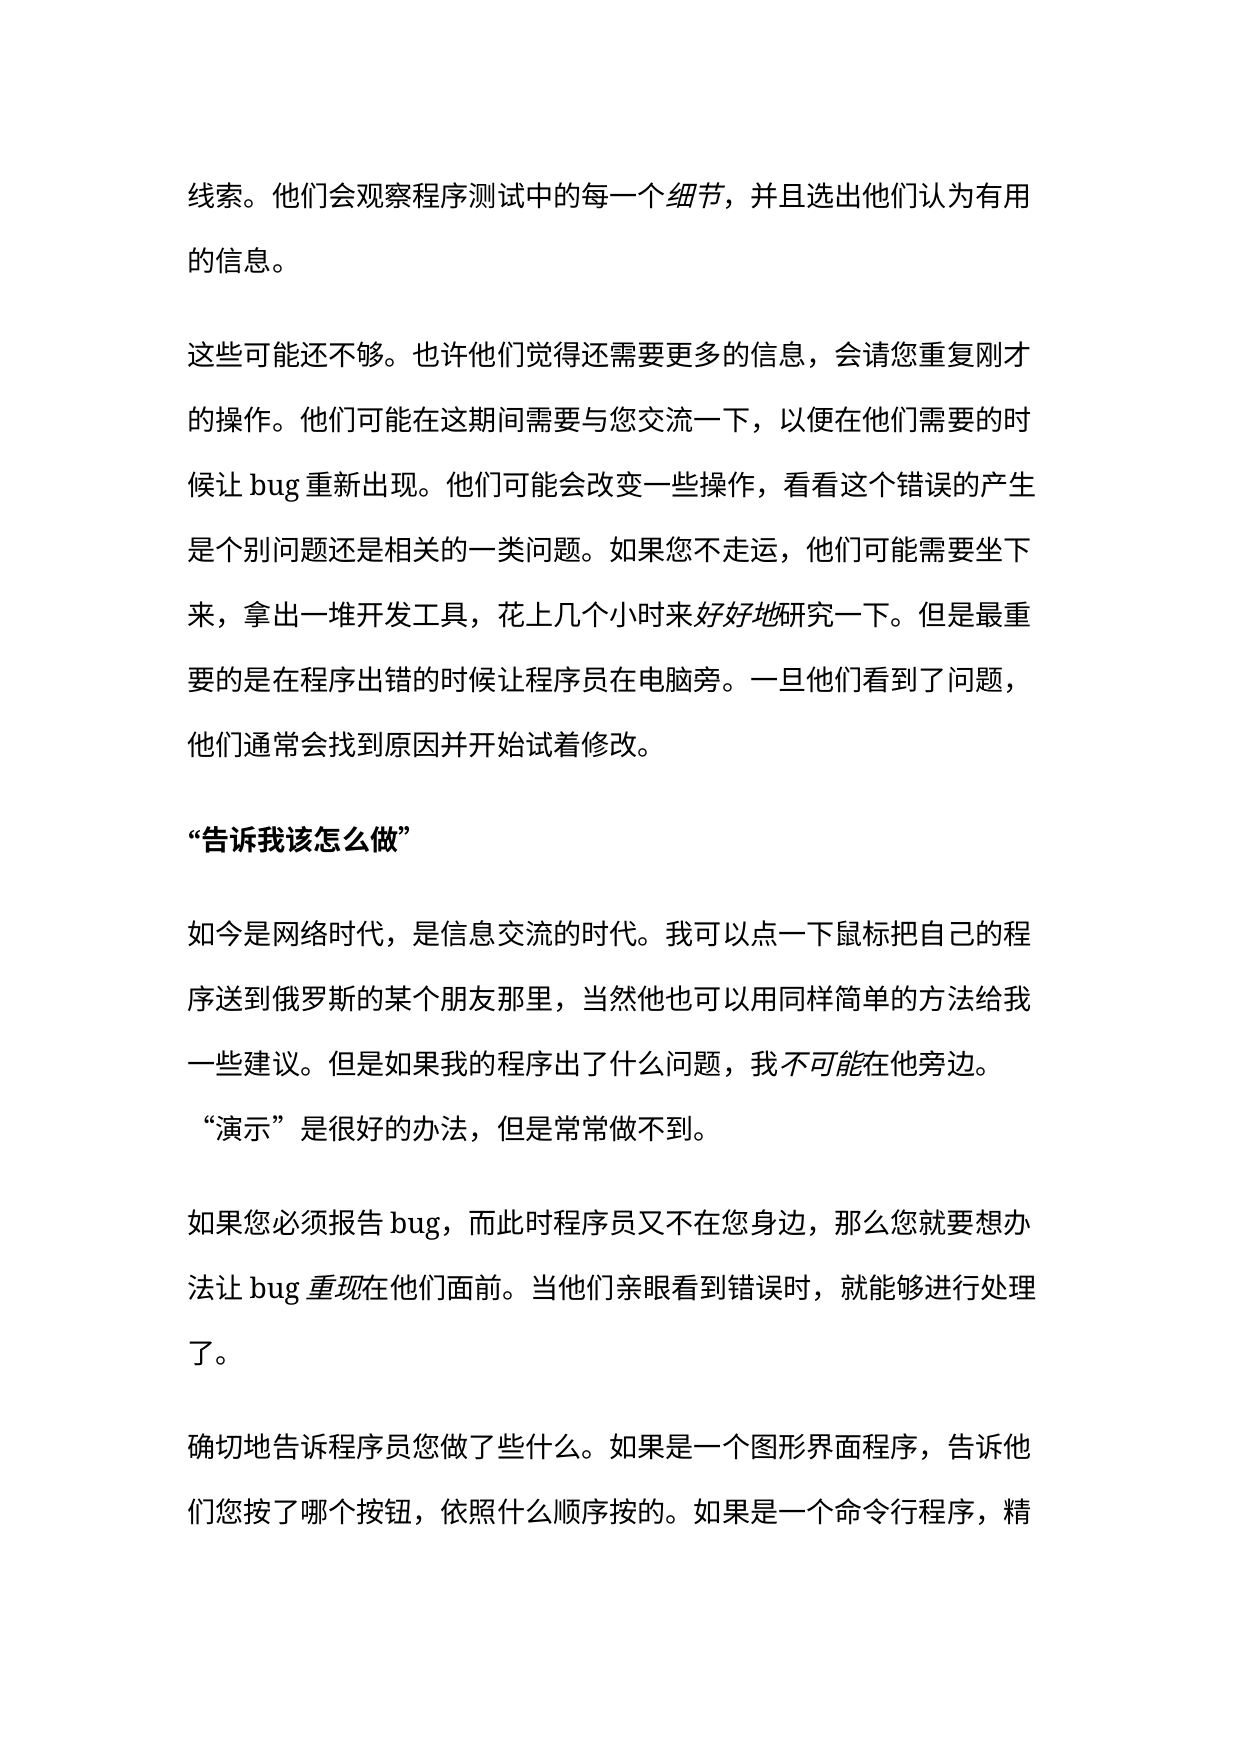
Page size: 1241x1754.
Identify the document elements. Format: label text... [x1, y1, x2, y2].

text “告诉我该怎么做” [187, 805, 1053, 870]
text 这些可能还不够。也许他们觉得还需要更多的信息，会请您重复刚才的操作。他们可能在这期间需要与您交流一下，以便在他们需要的时候让bug重新出现。他们可能会改变一些操作，看看这个错误的产生是个别问题还是相关的一类问题。如果您不走运，他们可能需要坐下来，拿出一堆开发工具，花上几个小时来好好地研究一下。但是最重要的是在程序出错的时候让程序员在电脑旁。一旦他们看到了问题，他们通常会找到原因并开始试着修改。 [187, 321, 1053, 776]
text 如今是网络时代，是信息交流的时代。我可以点一下鼠标把自己的程序送到俄罗斯的某个朋友那里，当然他也可以用同样简单的方法给我一些建议。但是如果我的程序出了什么问题，我不可能在他旁边。“演示”是很好的办法，但是常常做不到。 [187, 899, 1053, 1159]
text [187, 162, 1053, 292]
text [187, 1413, 1053, 1543]
text 如果您必须报告bug，而此时程序员又不在您身边，那么您就要想办法让bug重现在他们面前。当他们亲眼看到错误时，就能够进行处理了。 [187, 1189, 1053, 1384]
